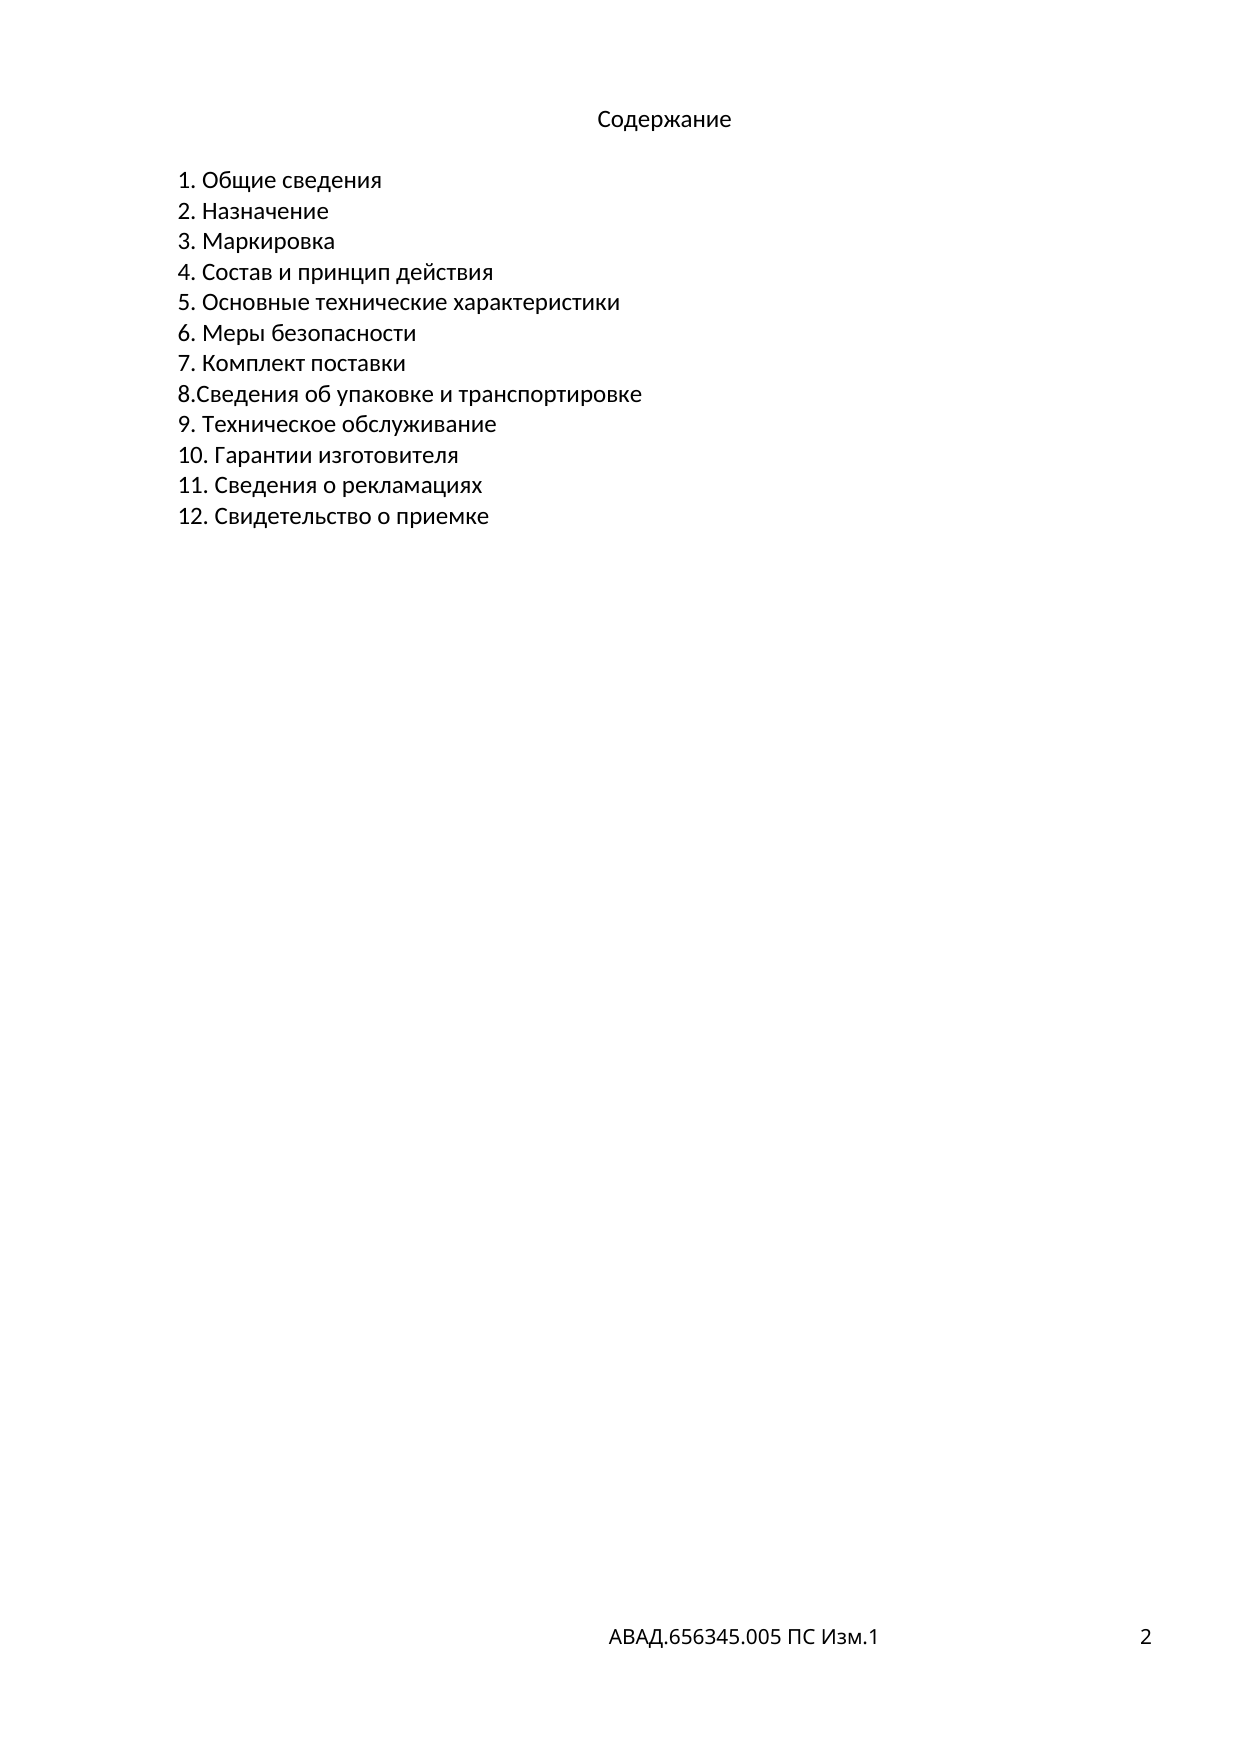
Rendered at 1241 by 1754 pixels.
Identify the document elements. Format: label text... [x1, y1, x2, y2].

text 9. Техническое обслуживание [177, 409, 1152, 439]
text 1. Общие сведения [177, 164, 1152, 195]
text 10. Гарантии изготовителя [177, 439, 1152, 470]
text 8.Сведения об упаковке и транспортировке [177, 378, 1152, 409]
text 11. Сведения о рекламациях [177, 470, 1152, 500]
text 4. Состав и принцип действия [177, 256, 1152, 287]
text 7. Комплект поставки [177, 348, 1152, 378]
text 5. Основные технические характеристики [177, 287, 1152, 317]
text 3. Маркировка [177, 226, 1152, 256]
text 12. Свидетельство о приемке [177, 500, 1152, 531]
text 2. Назначение [177, 195, 1152, 226]
text Содержание [177, 103, 1152, 134]
text 6. Меры безопасности [177, 317, 1152, 348]
